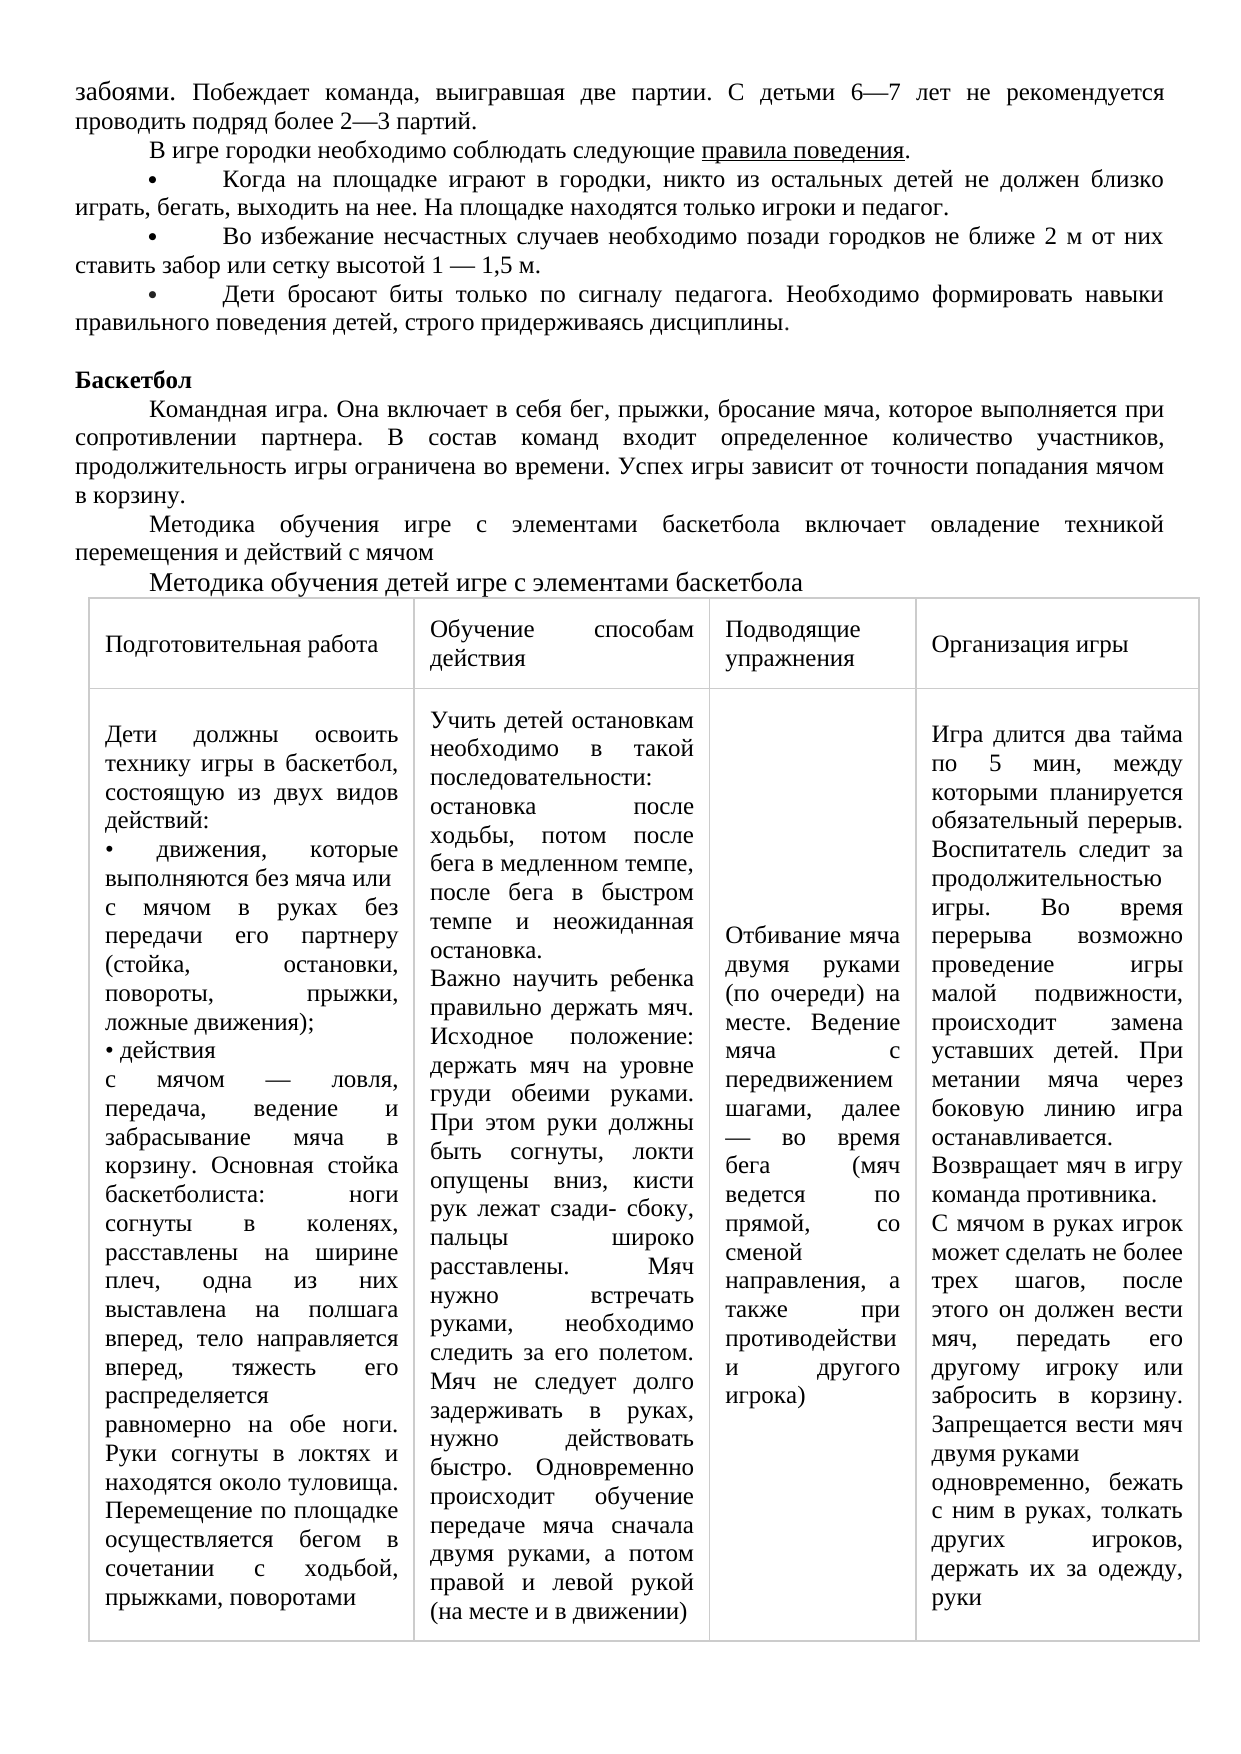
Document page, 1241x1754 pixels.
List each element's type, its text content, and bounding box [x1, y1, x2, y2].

text Методика обучения детей игре с элементами баскетбола [75, 566, 1165, 597]
table_header Организация игры [917, 599, 1198, 688]
table_cell Отбивание мяча двумя руками (по очереди) на месте. Ведение мяча с передвижением шагами, далее — во время бега (мяч ведется по прямой, со сменой направления, а также при противодействии другого игрока) [710, 689, 915, 1640]
table_cell Игра длится два тайма по 5 мин, между которыми планируется обязательный перерыв. Воспитатель следит за продолжительностью игры. Во время перерыва возможно проведение игры малой подвижности, происходит замена уставших детей. При метании мяча через боковую линию игра останавливается. Возвращает мяч в игру команда противника. С мячом в руках игрок может сделать не более трех шагов, после этого он должен вести мяч, передать его другому игроку или забросить в корзину. Запрещается вести мяч двумя руками одновременно, бежать с ним в руках, толкать других игроков, держать их за одежду, руки [917, 689, 1198, 1640]
text Баскетбол [75, 365, 1165, 394]
table_header Подготовительная работа [90, 599, 413, 688]
text Командная игра. Она включает в себя бег, прыжки, бросание мяча, которое выполняется при сопротивлении партнера. В состав команд входит определенное количество участников, продолжительность игры ограничена во времени. Успех игры зависит от точности попадания мячом в корзину. [75, 394, 1165, 509]
table_cell Дети должны освоить технику игры в баскетбол, состоящую из двух видов действий: • движения, которые выполняются без мяча или с мячом в руках без передачи его партнеру (стойка, остановки, повороты, прыжки, ложные движения); • действия с мячом — ловля, передача, ведение и забрасывание мяча в корзину. Основная стойка баскетболиста: ноги согнуты в коленях, расставлены на ширине плеч, одна из них выставлена на полшага вперед, тело направляется вперед, тяжесть его распределяется равномерно на обе ноги. Руки согнуты в локтях и находятся около туловища. Перемещение по площадке осуществляется бегом в сочетании с ходьбой, прыжками, поворотами [90, 689, 413, 1640]
table_header Подводящие упражнения [710, 599, 915, 688]
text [75, 75, 1165, 135]
list Во избежание несчастных случаев необходимо позади городков не ближе 2 м от них ставить забор или сетку высотой 1 — 1,5 м. [75, 221, 1165, 279]
table_cell Учить детей остановкам необходимо в такой последовательности: остановка после ходьбы, потом после бега в медленном темпе, после бега в быстром темпе и неожиданная остановка. Важно научить ребенка правильно держать мяч. Исходное положение: держать мяч на уровне груди обеими руками. При этом руки должны быть согнуты, локти опущены вниз, кисти рук лежат сзади- сбоку, пальцы широко расставлены. Мяч нужно встречать руками, необходимо следить за его полетом. Мяч не следует долго задерживать в руках, нужно действовать быстро. Одновременно происходит обучение передаче мяча сначала двумя руками, а потом правой и левой рукой (на месте и в движении) [415, 689, 709, 1640]
text Методика обучения игре с элементами баскетбола включает овладение техникой перемещения и действий с мячом [75, 509, 1165, 566]
list Когда на площадке играют в городки, никто из остальных детей не должен близко играть, бегать, выходить на нее. На площадке находятся только игроки и педагог. [75, 164, 1165, 221]
table_header Обучение способам действия [415, 599, 709, 688]
list Дети бросают биты только по сигналу педагога. Необходимо формировать навыки правильного поведения детей, строго придерживаясь дисциплины. [75, 279, 1165, 336]
text В игре городки необходимо соблюдать следующие правила поведения. [75, 135, 1165, 164]
